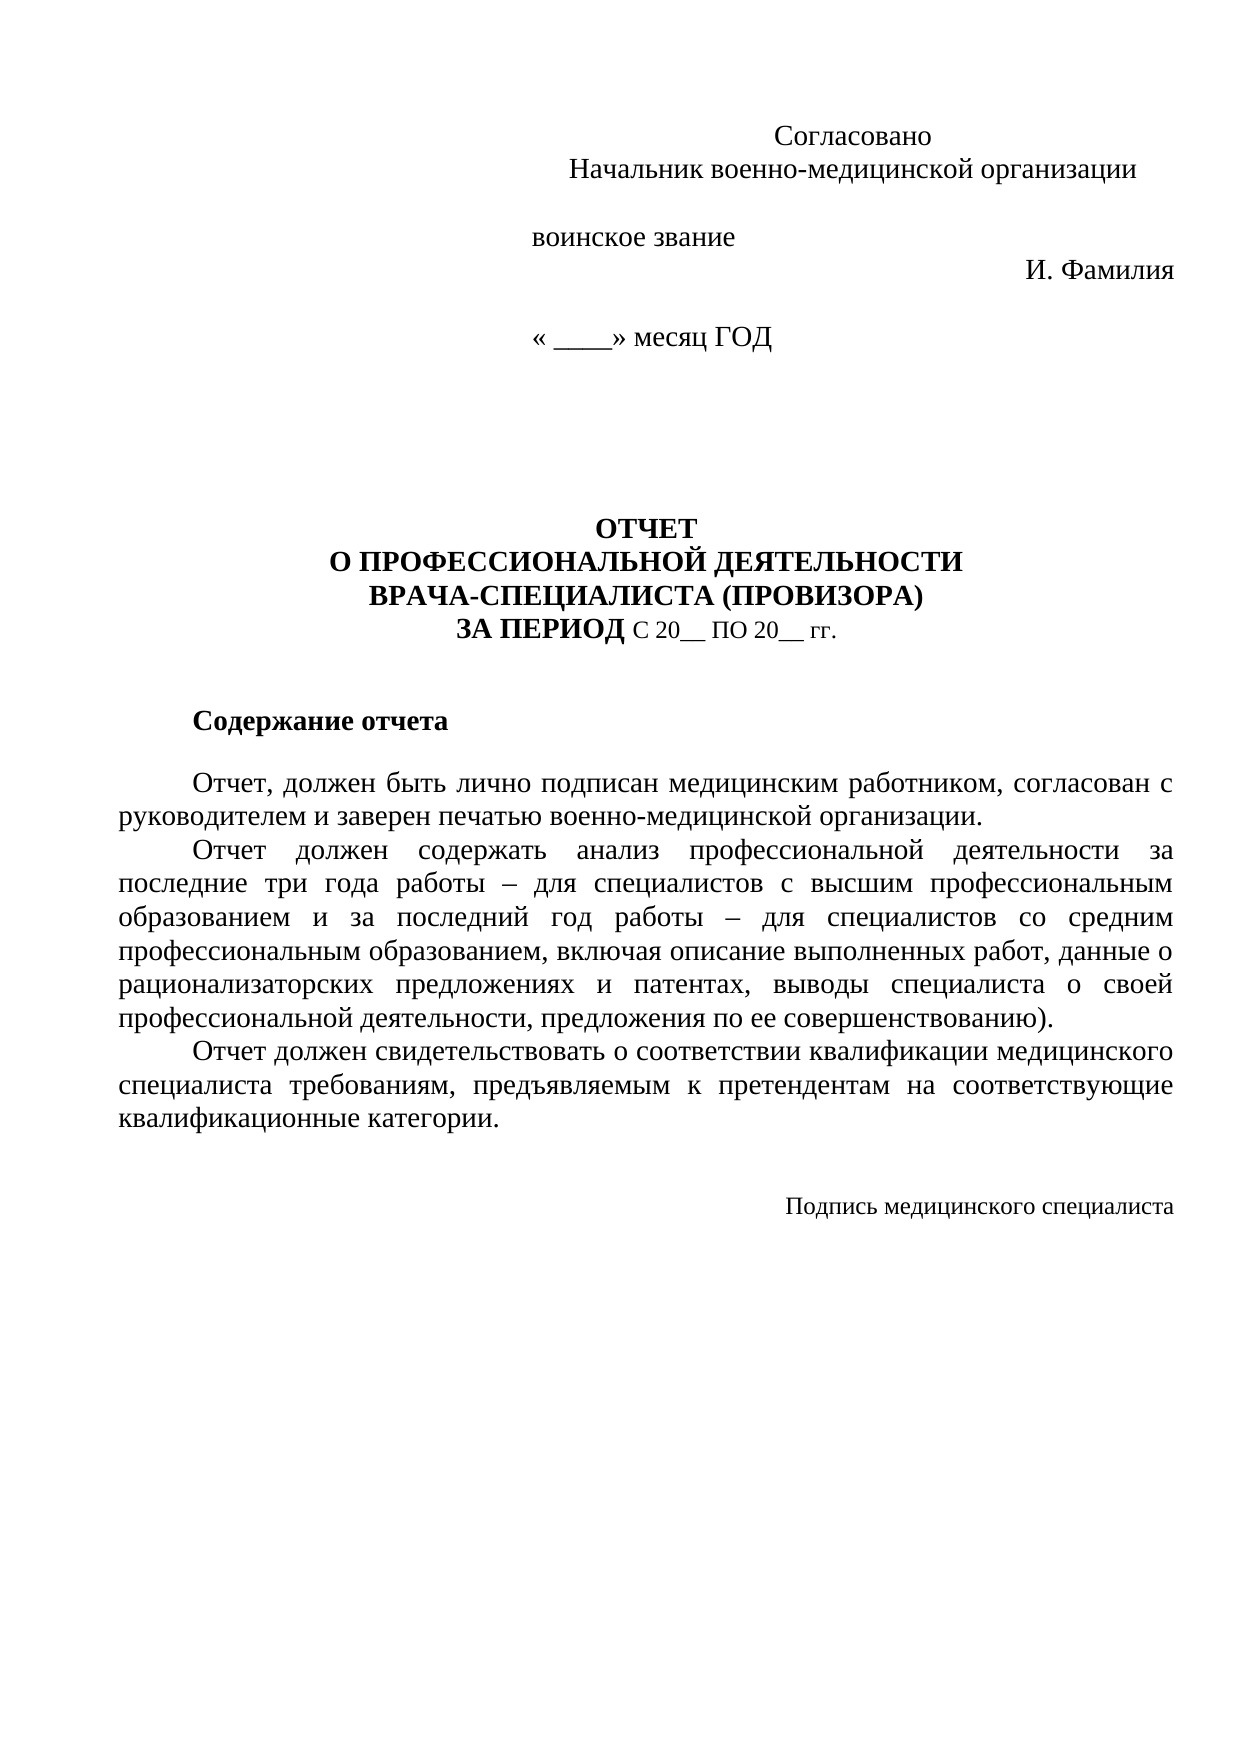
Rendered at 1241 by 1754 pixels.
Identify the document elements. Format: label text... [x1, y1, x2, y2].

text Согласовано [532, 118, 1174, 152]
text ОТЧЕТ [118, 511, 1174, 544]
text О ПРОФЕССИОНАЛЬНОЙ ДЕЯТЕЛЬНОСТИ [118, 544, 1174, 578]
text Подпись медицинского специалиста [118, 1191, 1174, 1220]
text Отчет должен содержать анализ профессиональной деятельности за последние три года работы – для специалистов с высшим профессиональным образованием и за последний год работы – для специалистов со средним профессиональным образованием, включая описание выполненных работ, данные о рационализаторских предложениях и патентах, выводы специалиста о своей профессиональной деятельности, предложения по ее совершенствованию). [118, 832, 1174, 1033]
text воинское звание [532, 219, 1174, 252]
text Начальник военно-медицинской организации [532, 152, 1174, 185]
text « ____» месяц ГОД [532, 319, 1174, 353]
text ЗА ПЕРИОД С 20__ ПО 20__ гг. [118, 612, 1174, 645]
text Отчет должен свидетельствовать о соответствии квалификации медицинского специалиста требованиям, предъявляемым к претендентам на соответствующие квалификационные категории. [118, 1033, 1174, 1134]
text Содержание отчета [118, 703, 1174, 736]
text Отчет, должен быть лично подписан медицинским работником, согласован с руководителем и заверен печатью военно-медицинской организации. [118, 765, 1174, 832]
text И. Фамилия [532, 252, 1174, 286]
text ВРАЧА-СПЕЦИАЛИСТА (ПРОВИЗОРА) [118, 578, 1174, 612]
